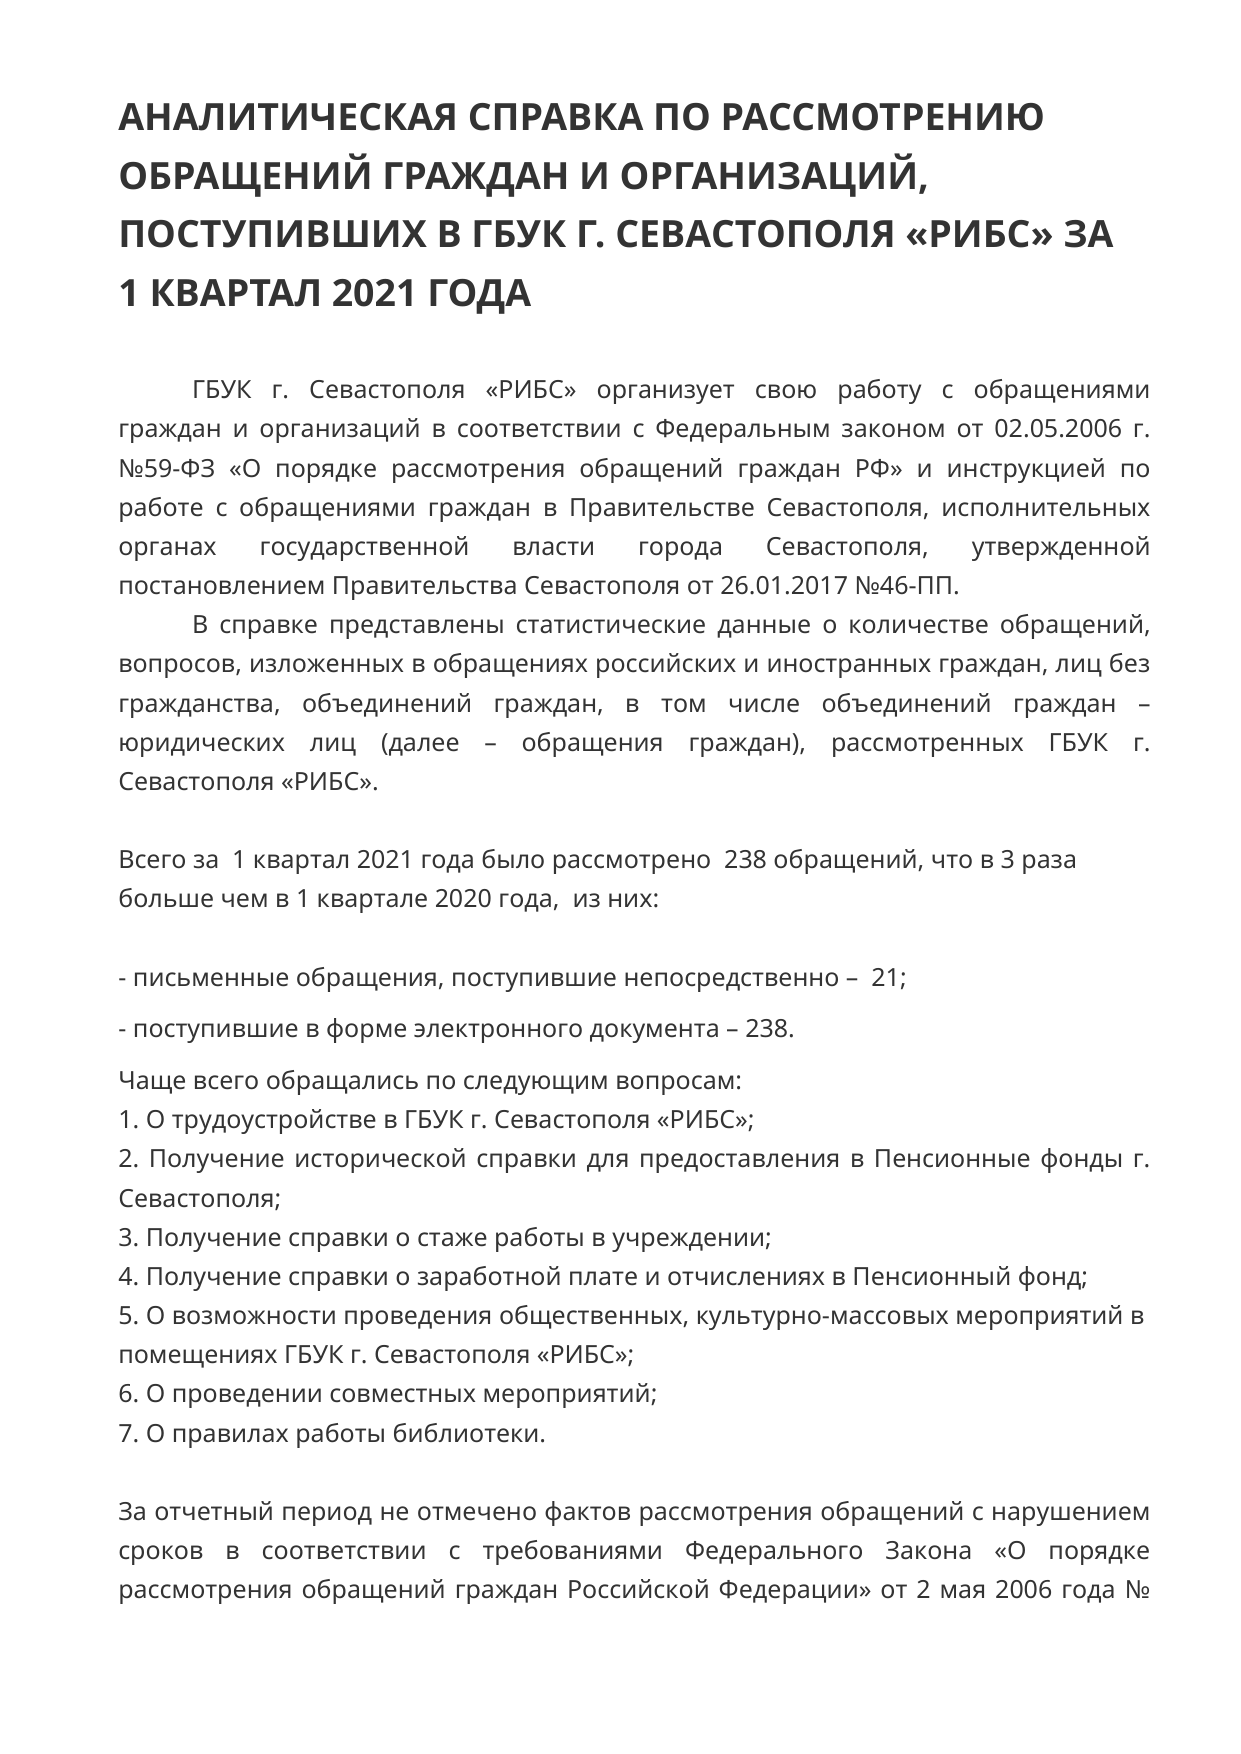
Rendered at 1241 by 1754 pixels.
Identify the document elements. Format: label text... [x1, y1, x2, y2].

text Чаще всего обращались по следующим вопросам: [118, 1063, 1152, 1097]
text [118, 1493, 1152, 1606]
text 5. О возможности проведения общественных, культурно-массовых мероприятий в [118, 1298, 1152, 1332]
text 1. О трудоустройстве в ГБУК г. Севастополя «РИБС»; [118, 1102, 1152, 1136]
text Аналитическая справка по рассмотрению обращений граждан и организаций, поступивших в ГБУК г. Севастополя «РИБС» за 1 КВАРТАЛ 2021 года [118, 90, 1152, 317]
text ГБУК г. Севастополя «РИБС» организует свою работу с обращениями граждан и организаций в соответствии с Федеральным законом от 02.05.2006 г. №59-ФЗ «О порядке рассмотрения обращений граждан РФ» и инструкцией по работе с обращениями граждан в Правительстве Севастополя, исполнительных органах государственной власти города Севастополя, утвержденной постановлением Правительства Севастополя от 26.01.2017 №46-ПП. [118, 372, 1152, 602]
text помещениях ГБУК г. Севастополя «РИБС»; [118, 1337, 1152, 1371]
text В справке представлены статистические данные о количестве обращений, вопросов, изложенных в обращениях российских и иностранных граждан, лиц без гражданства, объединений граждан, в том числе объединений граждан – юридических лиц (далее – обращения граждан), рассмотренных ГБУК г. Севастополя «РИБС». [118, 607, 1152, 798]
text 3. Получение справки о стаже работы в учреждении; [118, 1219, 1152, 1253]
text 2. Получение исторической справки для предоставления в Пенсионные фонды г. Севастополя; [118, 1141, 1152, 1214]
text - поступившие в форме электронного документа – 238. [118, 1011, 1152, 1045]
text Всего за 1 квартал 2021 года было рассмотрено 238 обращений, что в 3 раза больше чем в 1 квартале 2020 года, из них: [118, 842, 1152, 915]
text 4. Получение справки о заработной плате и отчислениях в Пенсионный фонд; [118, 1258, 1152, 1293]
text 6. О проведении совместных мероприятий; [118, 1376, 1152, 1410]
text - письменные обращения, поступившие непосредственно – 21; [118, 959, 1152, 993]
text 7. О правилах работы библиотеки. [118, 1415, 1152, 1449]
